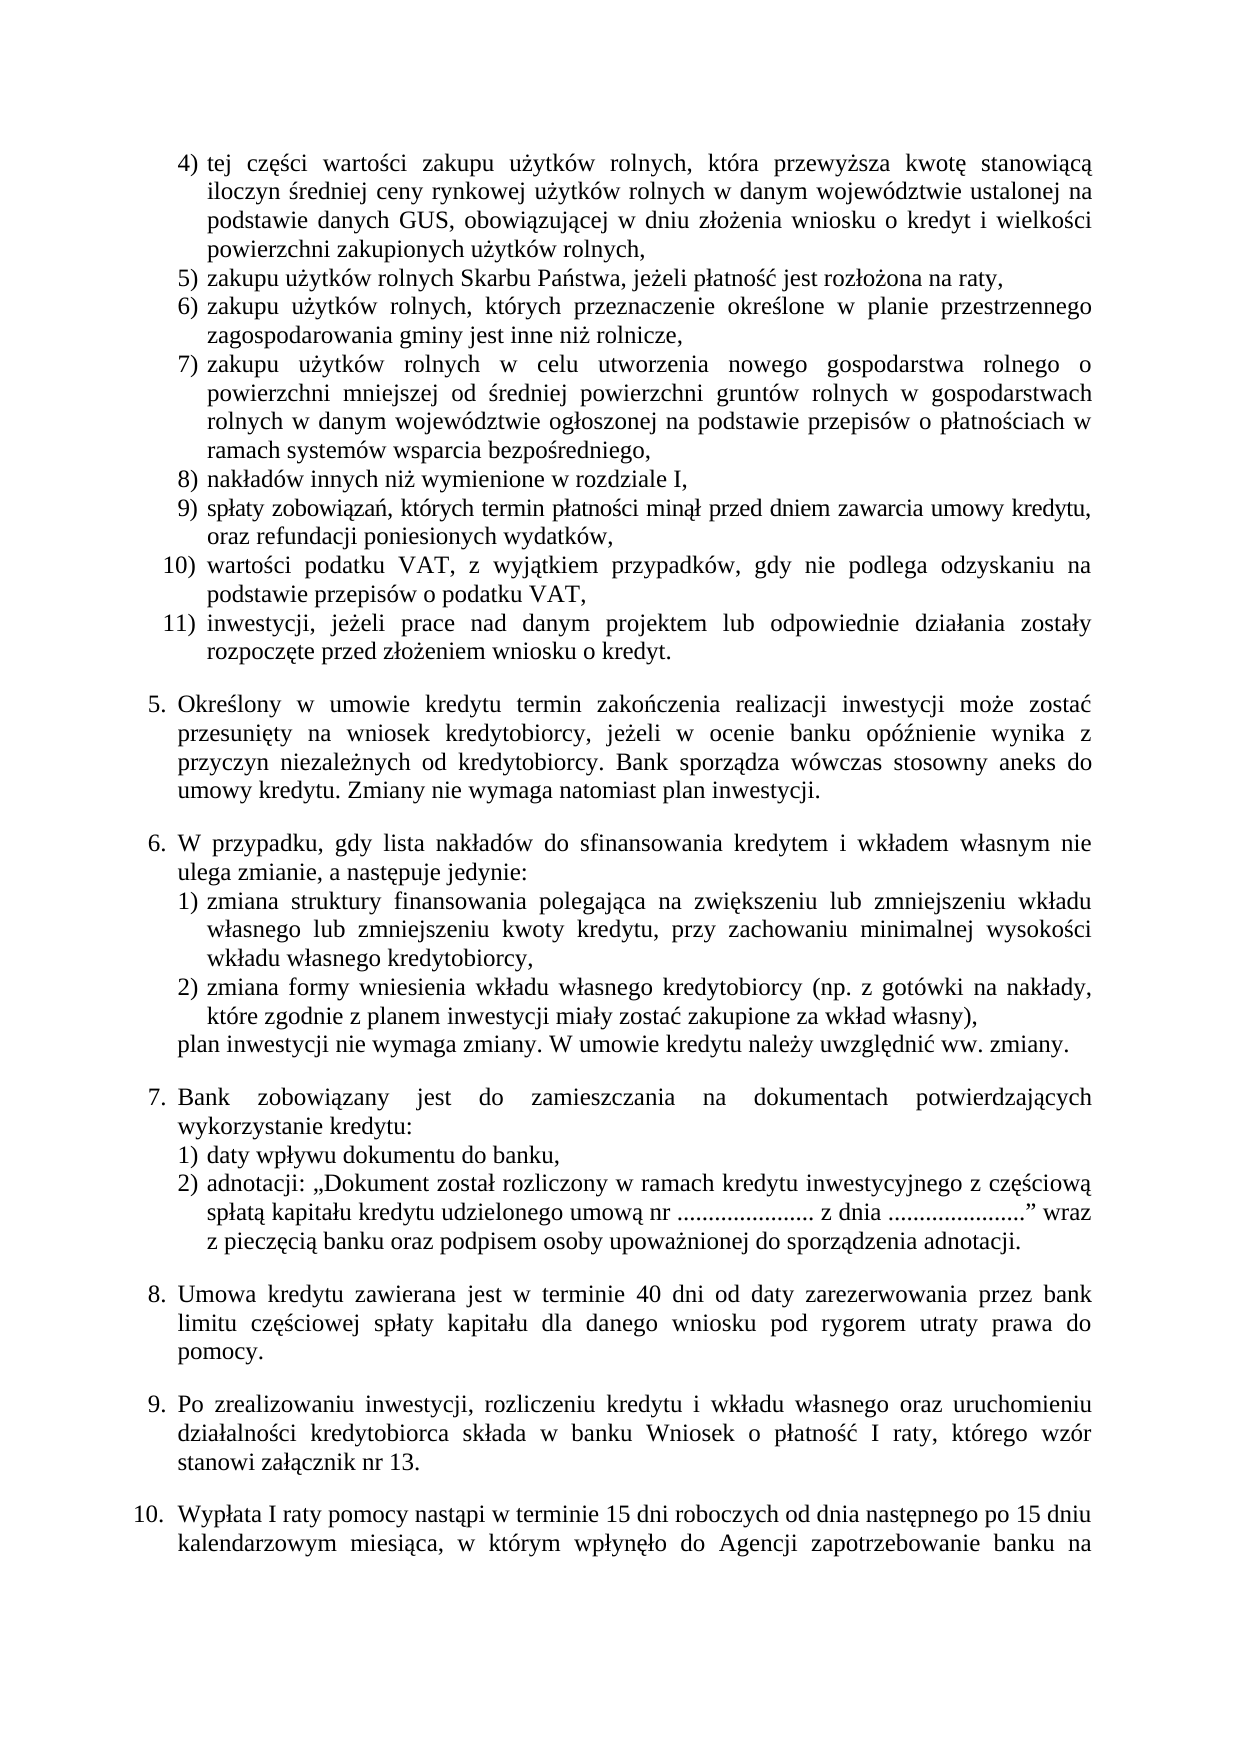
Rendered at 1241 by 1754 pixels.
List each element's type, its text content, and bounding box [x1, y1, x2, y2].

text 7) zakupu użytków rolnych w celu utworzenia nowego gospodarstwa rolnego o powierzchni mniejszej od średniej powierzchni gruntów rolnych w gospodarstwach rolnych w danym województwie ogłoszonej na podstawie przepisów o płatnościach w ramach systemów wsparcia bezpośredniego, [177, 349, 1093, 464]
text plan inwestycji nie wymaga zmiany. W umowie kredytu należy uwzględnić ww. zmiany. [177, 1029, 1093, 1058]
text 1) zmiana struktury finansowania polegająca na zwiększeniu lub zmniejszeniu wkładu własnego lub zmniejszeniu kwoty kredytu, przy zachowaniu minimalnej wysokości wkładu własnego kredytobiorcy, [177, 886, 1093, 972]
text 5. Określony w umowie kredytu termin zakończenia realizacji inwestycji może zostać przesunięty na wniosek kredytobiorcy, jeżeli w ocenie banku opóźnienie wynika z przyczyn niezależnych od kredytobiorcy. Bank sporządza wówczas stosowny aneks do umowy kredytu. Zmiany nie wymaga natomiast plan inwestycji. [148, 689, 1093, 804]
text 9) spłaty zobowiązań, których termin płatności minął przed dniem zawarcia umowy kredytu, oraz refundacji poniesionych wydatków, [177, 493, 1093, 550]
text 8) nakładów innych niż wymienione w rozdziale I, [177, 464, 1093, 493]
text 1) daty wpływu dokumentu do banku, [177, 1140, 1093, 1168]
text 11) inwestycji, jeżeli prace nad danym projektem lub odpowiednie działania zostały rozpoczęte przed złożeniem wniosku o kredyt. [162, 608, 1093, 665]
text 2) adnotacji: „Dokument został rozliczony w ramach kredytu inwestycyjnego z częściową spłatą kapitału kredytu udzielonego umową nr ...................... z dnia ......................” wraz z pieczęcią banku oraz podpisem osoby upoważnionej do sporządzenia adnotacji. [177, 1168, 1093, 1255]
text 6) zakupu użytków rolnych, których przeznaczenie określone w planie przestrzennego zagospodarowania gminy jest inne niż rolnicze, [177, 291, 1093, 349]
text 9. Po zrealizowaniu inwestycji, rozliczeniu kredytu i wkładu własnego oraz uruchomieniu działalności kredytobiorca składa w banku Wniosek o płatność I raty, którego wzór stanowi załącznik nr 13. [148, 1389, 1093, 1475]
text 5) zakupu użytków rolnych Skarbu Państwa, jeżeli płatność jest rozłożona na raty, [177, 263, 1093, 291]
text 8. Umowa kredytu zawierana jest w terminie 40 dni od daty zarezerwowania przez bank limitu częściowej spłaty kapitału dla danego wniosku pod rygorem utraty prawa do pomocy. [148, 1279, 1093, 1365]
text 2) zmiana formy wniesienia wkładu własnego kredytobiorcy (np. z gotówki na nakłady, które zgodnie z planem inwestycji miały zostać zakupione za wkład własny), [177, 972, 1093, 1029]
text 4) tej części wartości zakupu użytków rolnych, która przewyższa kwotę stanowiącą iloczyn średniej ceny rynkowej użytków rolnych w danym województwie ustalonej na podstawie danych GUS, obowiązującej w dniu złożenia wniosku o kredyt i wielkości powierzchni zakupionych użytków rolnych, [177, 148, 1093, 263]
text 7. Bank zobowiązany jest do zamieszczania na dokumentach potwierdzających wykorzystanie kredytu: [148, 1082, 1093, 1140]
text 10) wartości podatku VAT, z wyjątkiem przypadków, gdy nie podlega odzyskaniu na podstawie przepisów o podatku VAT, [162, 550, 1093, 608]
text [133, 1499, 1093, 1557]
text 6. W przypadku, gdy lista nakładów do sfinansowania kredytem i wkładem własnym nie ulega zmianie, a następuje jedynie: [148, 828, 1093, 886]
